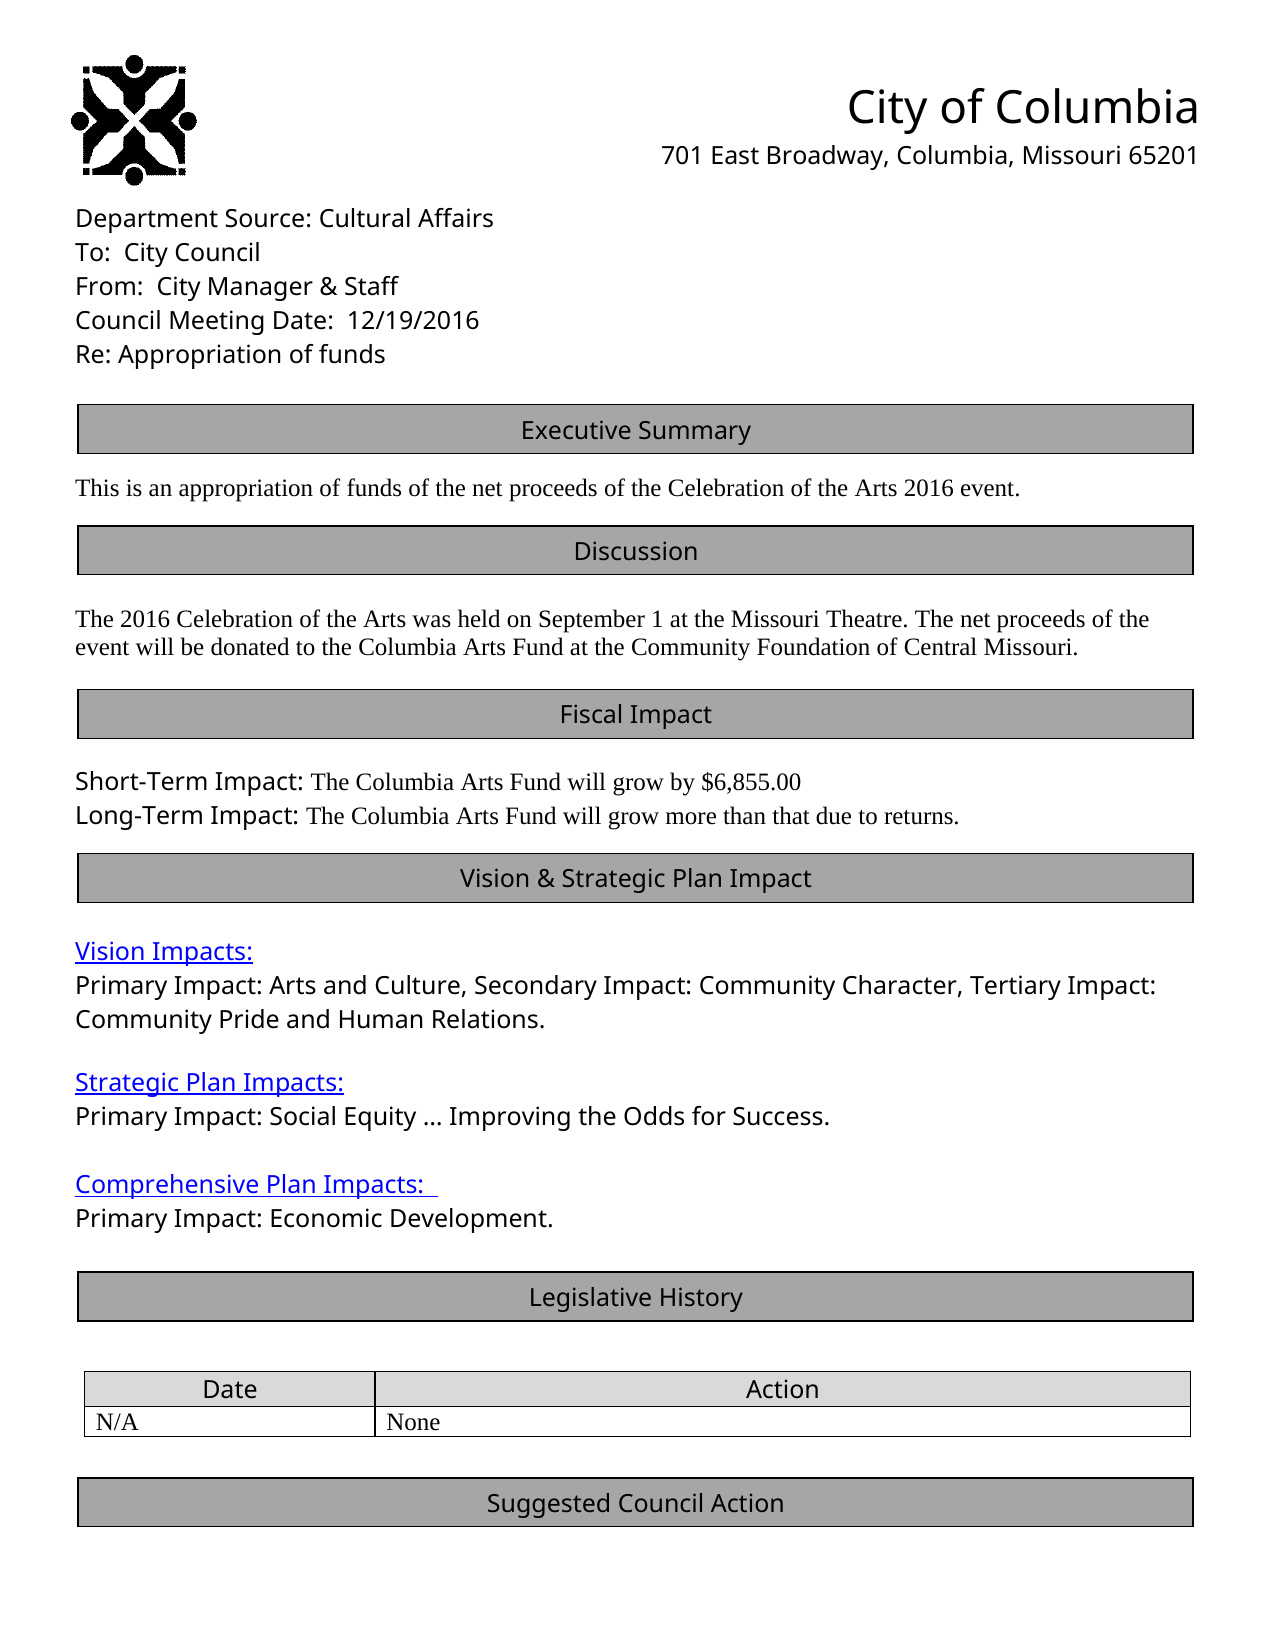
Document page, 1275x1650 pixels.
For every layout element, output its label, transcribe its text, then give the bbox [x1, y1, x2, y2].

text Council Meeting Date: 12/19/2016 [75, 302, 1200, 336]
text To: City Council [75, 234, 1200, 268]
text Primary Impact: Arts and Culture, Secondary Impact: Community Character, Tertiary Impact: Community Pride and Human Relations. [75, 968, 1200, 1036]
text Vision Impacts: [75, 934, 1200, 968]
text Department Source: [75, 200, 1200, 234]
text From: City Manager & Staff [75, 268, 1200, 302]
text Primary Impact: Economic Development. [75, 1201, 1200, 1235]
text Long-Term Impact: [75, 797, 1200, 831]
text Strategic Plan Impacts: [75, 1064, 1200, 1099]
text Comprehensive Plan Impacts: [75, 1167, 1200, 1201]
text Primary Impact: Social Equity … Improving the Odds for Success. [75, 1099, 1200, 1133]
text Re: [75, 336, 1200, 371]
text Short-Term Impact: [75, 763, 1200, 797]
picture [67, 48, 201, 189]
table_header Action [376, 1372, 1190, 1406]
table_header Date [85, 1372, 374, 1406]
